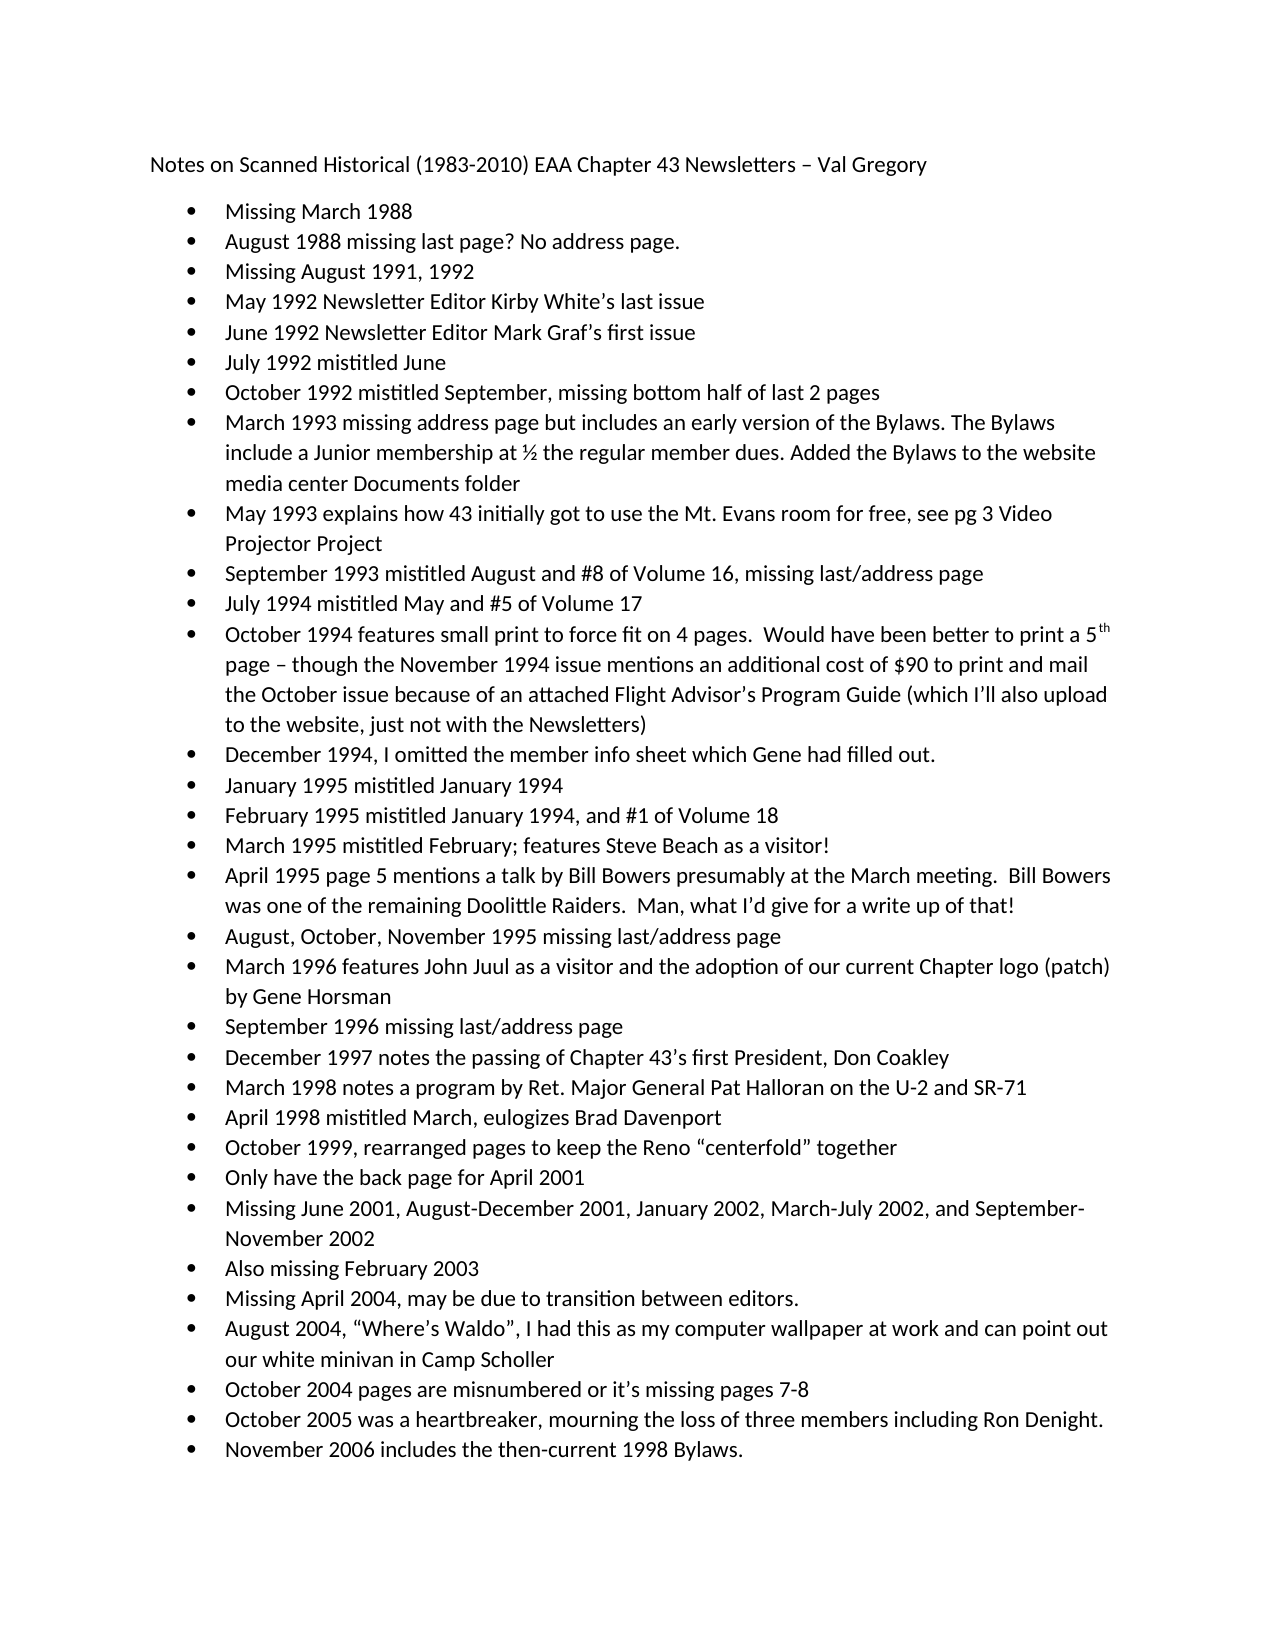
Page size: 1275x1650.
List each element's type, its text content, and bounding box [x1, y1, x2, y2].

list April 1998 mistitled March, eulogizes Brad Davenport [187, 1103, 1125, 1131]
list July 1994 mistitled May and #5 of Volume 17 [187, 589, 1125, 618]
list August 2004, “Where’s Waldo”, I had this as my computer wallpaper at work and can point out our white minivan in Camp Scholler [187, 1314, 1125, 1373]
list October 1999, rearranged pages to keep the Reno “centerfold” together [187, 1133, 1125, 1161]
list July 1992 mistitled June [187, 348, 1125, 376]
list November 2006 includes the then-current 1998 Bylaws. [187, 1435, 1125, 1463]
list May 1993 explains how 43 initially got to use the Mt. Evans room for free, see pg 3 Video Projector Project [187, 499, 1125, 557]
list September 1993 mistitled August and #8 of Volume 16, missing last/address page [187, 559, 1125, 587]
list May 1992 Newsletter Editor Kirby White’s last issue [187, 287, 1125, 316]
list Missing April 2004, may be due to transition between editors. [187, 1284, 1125, 1312]
list October 2005 was a heartbreaker, mourning the loss of three members including Ron Denight. [187, 1405, 1125, 1433]
list Missing August 1991, 1992 [187, 257, 1125, 285]
list Also missing February 2003 [187, 1254, 1125, 1282]
list September 1996 missing last/address page [187, 1012, 1125, 1041]
list Missing March 1988 [187, 197, 1125, 225]
list March 1996 features John Juul as a visitor and the adoption of our current Chapter logo (patch) by Gene Horsman [187, 952, 1125, 1010]
list April 1995 page 5 mentions a talk by Bill Bowers presumably at the March meeting. Bill Bowers was one of the remaining Doolittle Raiders. Man, what I’d give for a write up of that! [187, 861, 1125, 920]
list October 1992 mistitled September, missing bottom half of last 2 pages [187, 378, 1125, 406]
list June 1992 Newsletter Editor Mark Graf’s first issue [187, 318, 1125, 346]
list March 1993 missing address page but includes an early version of the Bylaws. The Bylaws include a Junior membership at ½ the regular member dues. Added the Bylaws to the website media center Documents folder [187, 408, 1125, 497]
list February 1995 mistitled January 1994, and #1 of Volume 18 [187, 801, 1125, 829]
list October 2004 pages are misnumbered or it’s missing pages 7-8 [187, 1375, 1125, 1403]
list Only have the back page for April 2001 [187, 1163, 1125, 1192]
list December 1994, I omitted the member info sheet which Gene had filled out. [187, 741, 1125, 769]
list March 1998 notes a program by Ret. Major General Pat Halloran on the U-2 and SR-71 [187, 1073, 1125, 1101]
list October 1994 features small print to force fit on 4 pages. Would have been better to print a 5th page – though the November 1994 issue mentions an additional cost of $90 to print and mail the October issue because of an attached Flight Advisor’s Program Guide (which I’ll also upload to the website, just not with the Newsletters) [187, 620, 1125, 738]
list Missing June 2001, August-December 2001, January 2002, March-July 2002, and September-November 2002 [187, 1194, 1125, 1252]
text Notes on Scanned Historical (1983-2010) EAA Chapter 43 Newsletters – Val Gregory [150, 150, 1125, 178]
list December 1997 notes the passing of Chapter 43’s first President, Don Coakley [187, 1043, 1125, 1071]
list August 1988 missing last page? No address page. [187, 227, 1125, 255]
list March 1995 mistitled February; features Steve Beach as a visitor! [187, 831, 1125, 859]
list August, October, November 1995 missing last/address page [187, 922, 1125, 950]
list January 1995 mistitled January 1994 [187, 771, 1125, 799]
